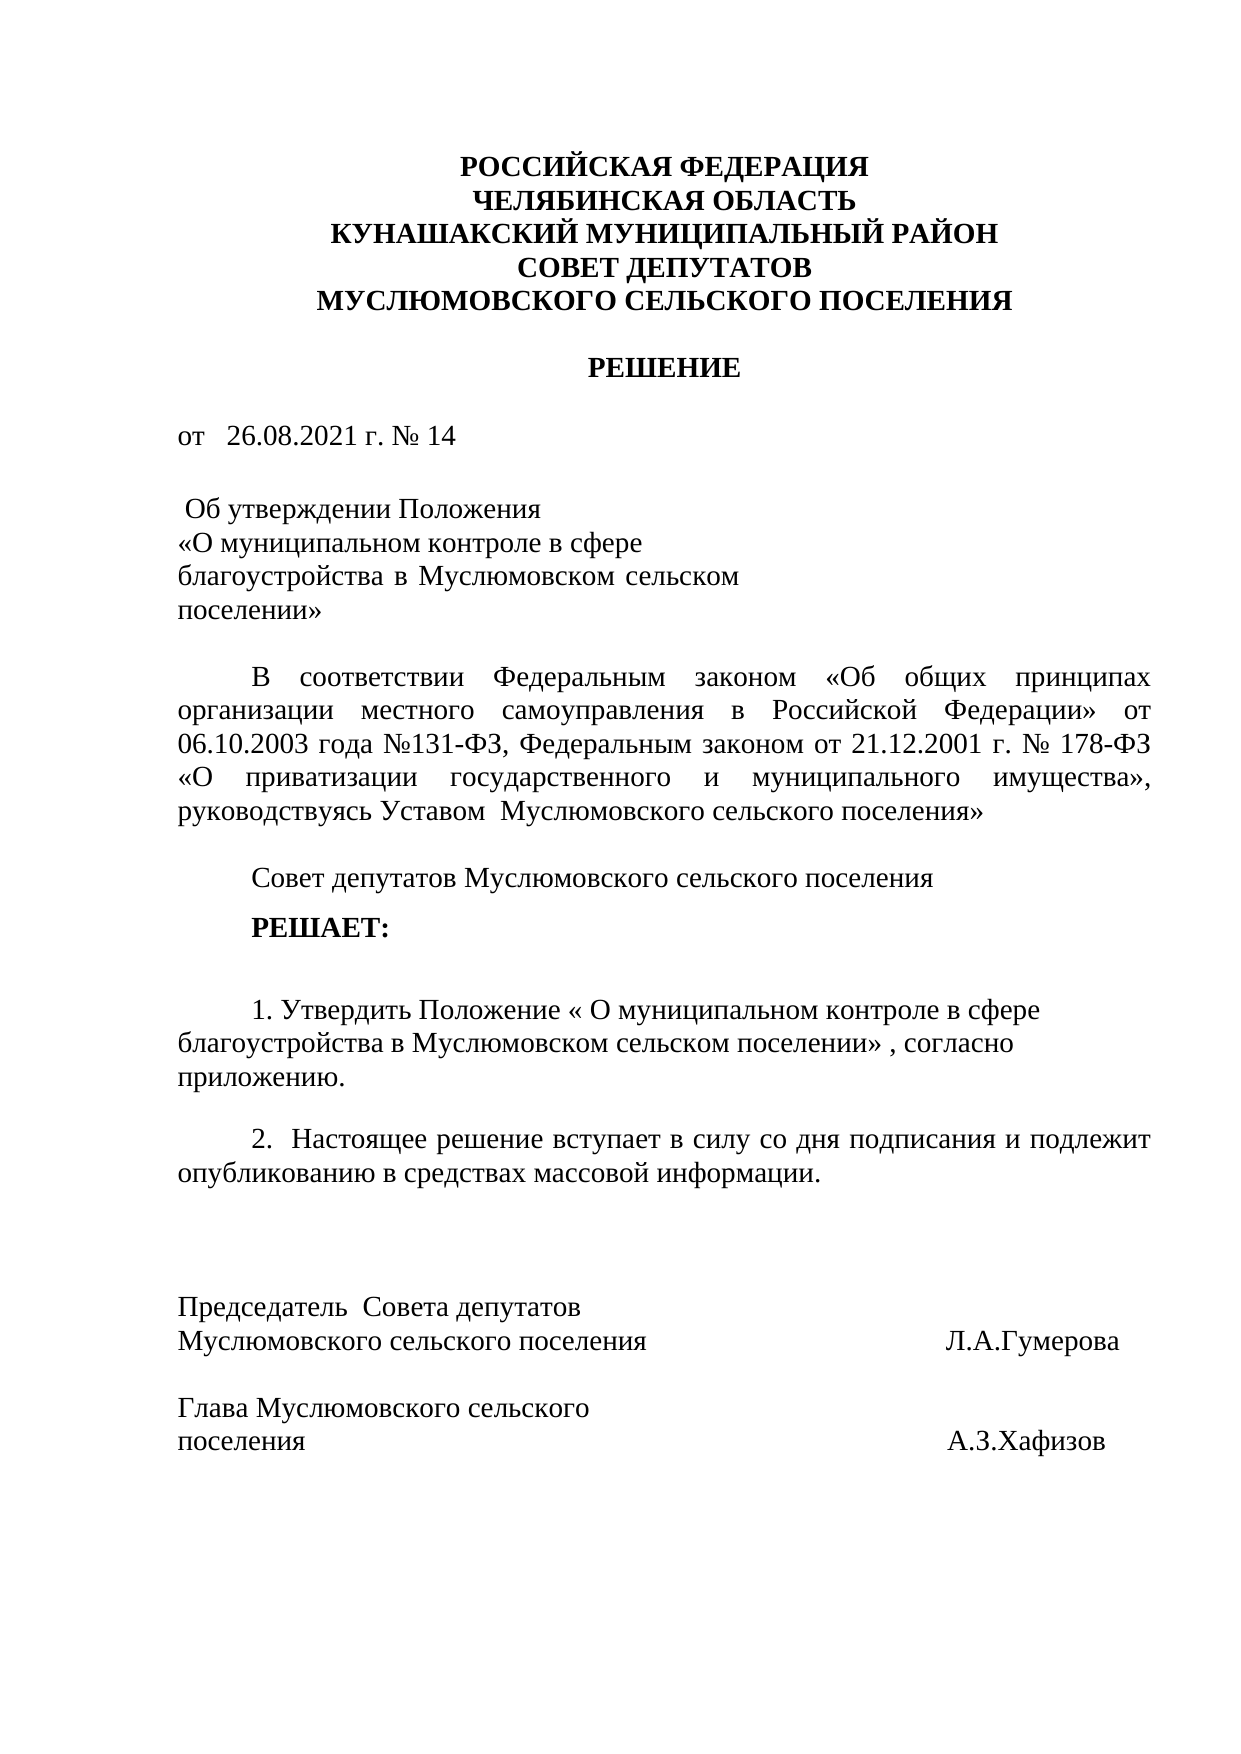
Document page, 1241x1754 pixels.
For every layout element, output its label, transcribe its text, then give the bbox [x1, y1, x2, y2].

text «О муниципальном контроле в сфере [177, 525, 740, 558]
text РЕШАЕТ: [177, 910, 1152, 944]
text 1. Утвердить Положение « О муниципальном контроле в сфере благоустройства в Муслюмовском сельском поселении» , согласно приложению. [177, 992, 1152, 1092]
text Совет депутатов Муслюмовского сельского поселения [177, 860, 1152, 894]
text ЧЕЛЯБИНСКАЯ ОБЛАСТЬ [177, 183, 1152, 216]
text Об утверждении Положения [177, 491, 740, 525]
text благоустройства в Муслюмовском сельском поселении» [177, 558, 740, 625]
text КУНАШАКСКИЙ МУНИЦИПАЛЬНЫЙ РАЙОН [177, 216, 1152, 250]
text РЕШЕНИЕ [177, 351, 1152, 384]
text МУСЛЮМОВСКОГО СЕЛЬСКОГО ПОСЕЛЕНИЯ [177, 283, 1152, 317]
text РОССИЙСКАЯ ФЕДЕРАЦИЯ [177, 149, 1152, 183]
text СОВЕТ ДЕПУТАТОВ [177, 250, 1152, 283]
text от 26.08.2021 г. № 14 [177, 418, 1152, 451]
text Председатель Совета депутатов [177, 1289, 1152, 1323]
text 2. Настоящее решение вступает в силу со дня подписания и подлежит опубликованию в средствах массовой информации. [177, 1122, 1152, 1189]
text поселения А.З.Хафизов [177, 1423, 1152, 1457]
text В соответствии Федеральным законом «Об общих принципах организации местного самоуправления в Российской Федерации» от 06.10.2003 года №131-ФЗ, Федеральным законом от 21.12.2001 г. № 178-ФЗ «О приватизации государственного и муниципального имущества», руководствуясь Уставом Муслюмовского сельского поселения» [177, 659, 1152, 827]
text Глава Муслюмовского сельского [177, 1390, 1152, 1423]
text Муслюмовского сельского поселения Л.А.Гумерова [177, 1323, 1152, 1356]
